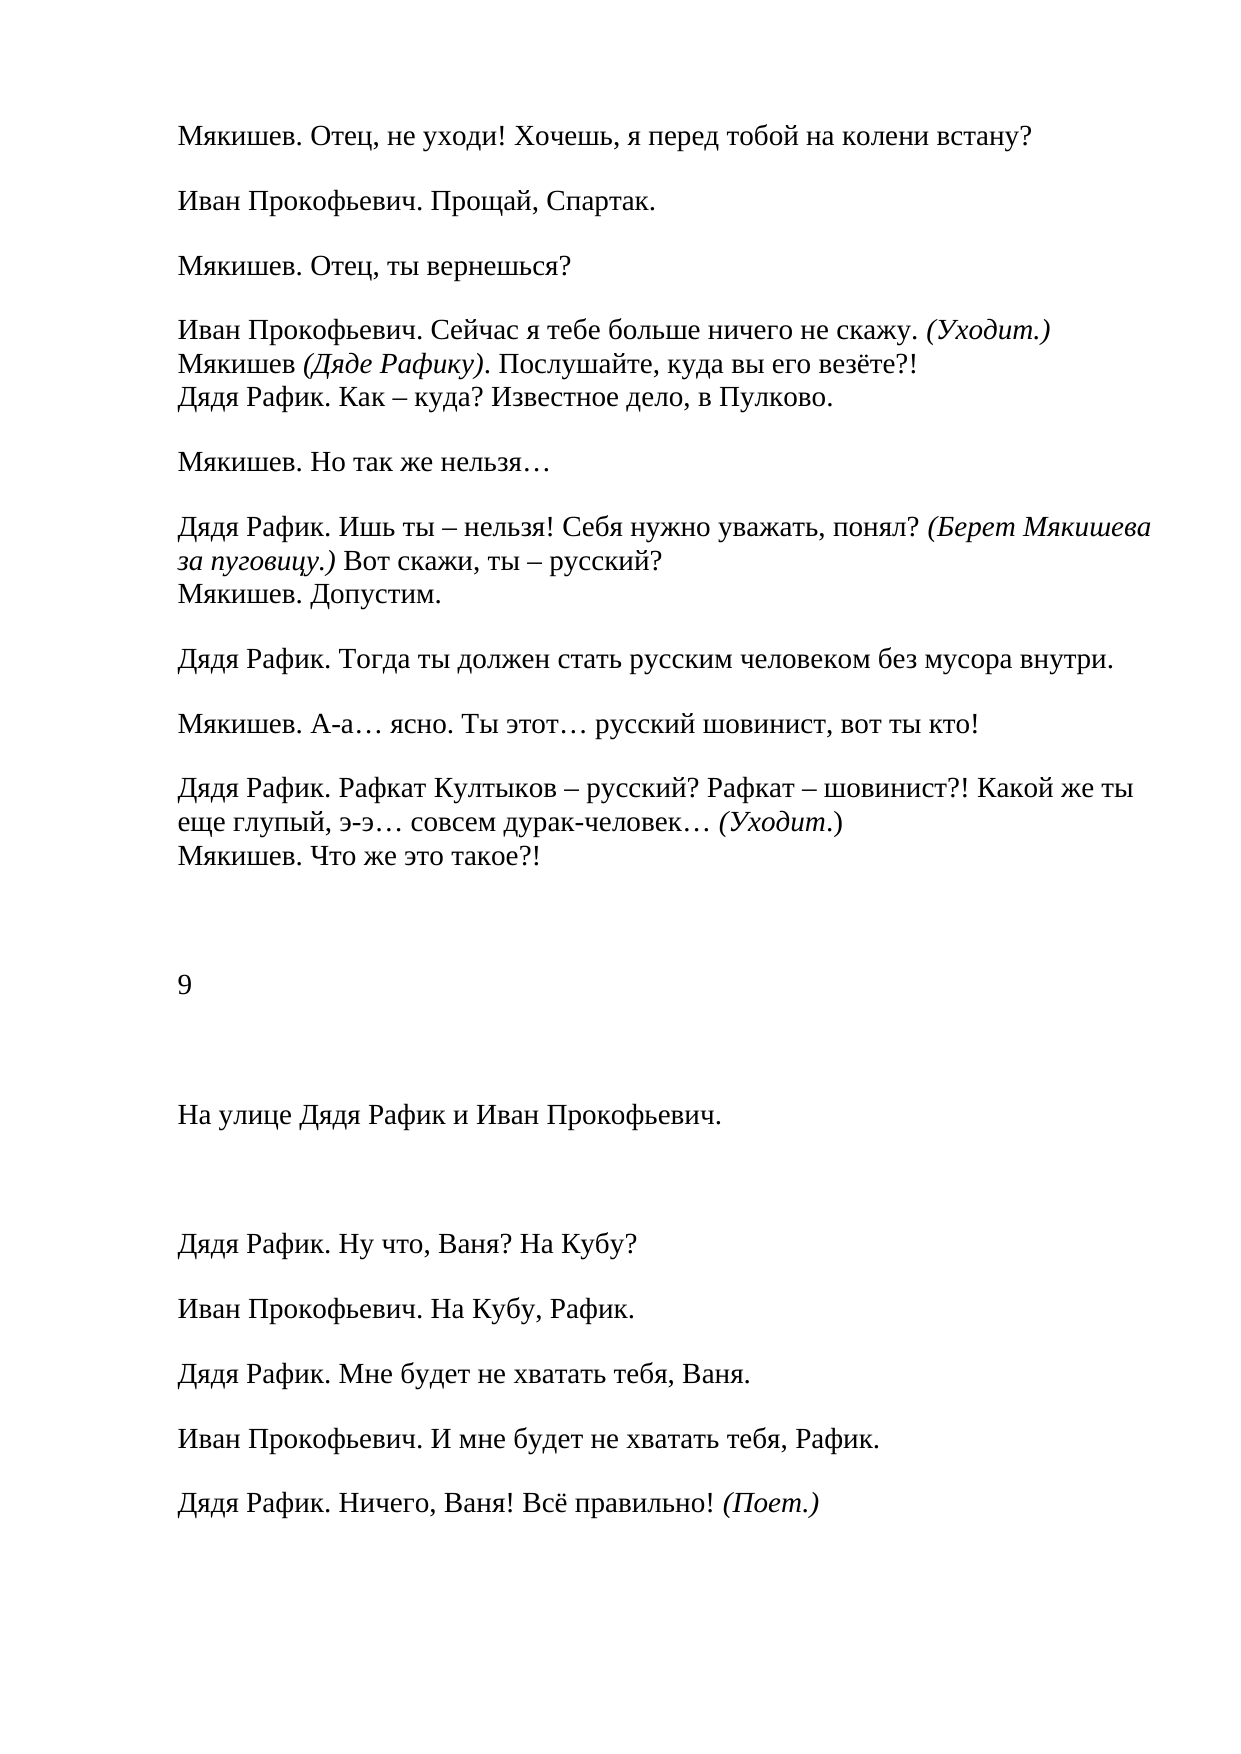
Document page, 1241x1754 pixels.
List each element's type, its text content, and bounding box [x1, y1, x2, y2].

text Мякишев. Отец, ты вернешься? [177, 248, 1152, 281]
text Мякишев. Но так же нельзя… [177, 444, 1152, 478]
text Мякишев (Дяде Рафику). Послушайте, куда вы его везёте?! [177, 346, 1152, 379]
text Дядя Рафик. Как – куда? Известное дело, в Пулково. [177, 379, 1152, 413]
text Дядя Рафик. Ничего, Ваня! Всё правильно! (Поет.) [177, 1486, 1152, 1519]
text Иван Прокофьевич. И мне будет не хватать тебя, Рафик. [177, 1421, 1152, 1454]
text Дядя Рафик. Ишь ты – нельзя! Себя нужно уважать, понял? (Берет Мякишева за пуговицу.) Вот скажи, ты – русский? [177, 509, 1152, 576]
text Иван Прокофьевич. Сейчас я тебе больше ничего не скажу. (Уходит.) [177, 312, 1152, 346]
text Иван Прокофьевич. На Кубу, Рафик. [177, 1291, 1152, 1325]
text На улице Дядя Рафик и Иван Прокофьевич. [177, 1097, 1152, 1130]
text Мякишев. Допустим. [177, 576, 1152, 610]
text Дядя Рафик. Мне будет не хватать тебя, Ваня. [177, 1356, 1152, 1389]
text Дядя Рафик. Рафкат Култыков – русский? Рафкат – шовинист?! Какой же ты еще глупый, э-э… совсем дурак-человек… (Уходит.) [177, 771, 1152, 838]
text 9 [177, 967, 1152, 1001]
text Мякишев. Отец, не уходи! Хочешь, я перед тобой на колени встану? [177, 118, 1152, 152]
text Мякишев. А-а… ясно. Ты этот… русский шовинист, вот ты кто! [177, 706, 1152, 739]
text Дядя Рафик. Ну что, Ваня? На Кубу? [177, 1226, 1152, 1260]
text Иван Прокофьевич. Прощай, Спартак. [177, 183, 1152, 216]
text Мякишев. Что же это такое?! [177, 838, 1152, 871]
text Дядя Рафик. Тогда ты должен стать русским человеком без мусора внутри. [177, 641, 1152, 674]
